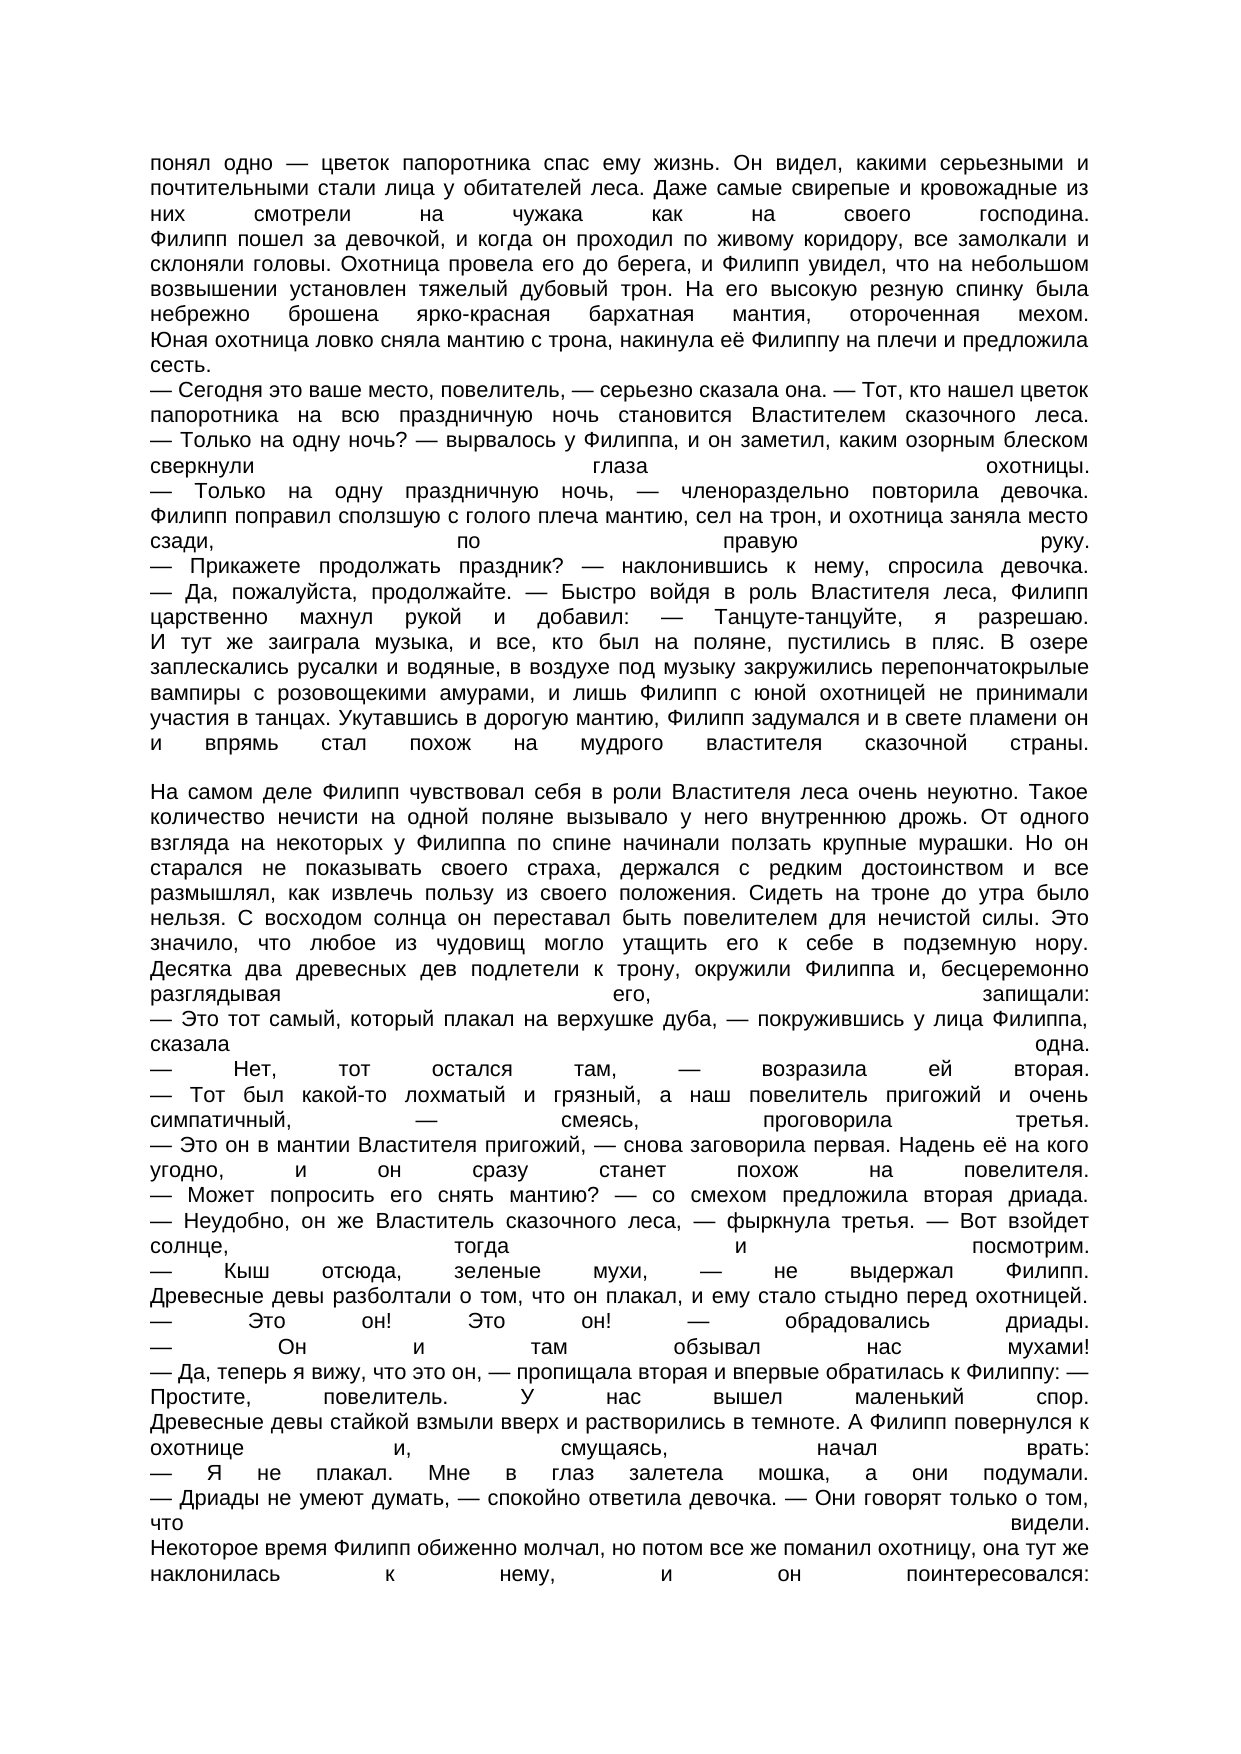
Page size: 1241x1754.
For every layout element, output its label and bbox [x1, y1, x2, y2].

text [150, 150, 1090, 1586]
